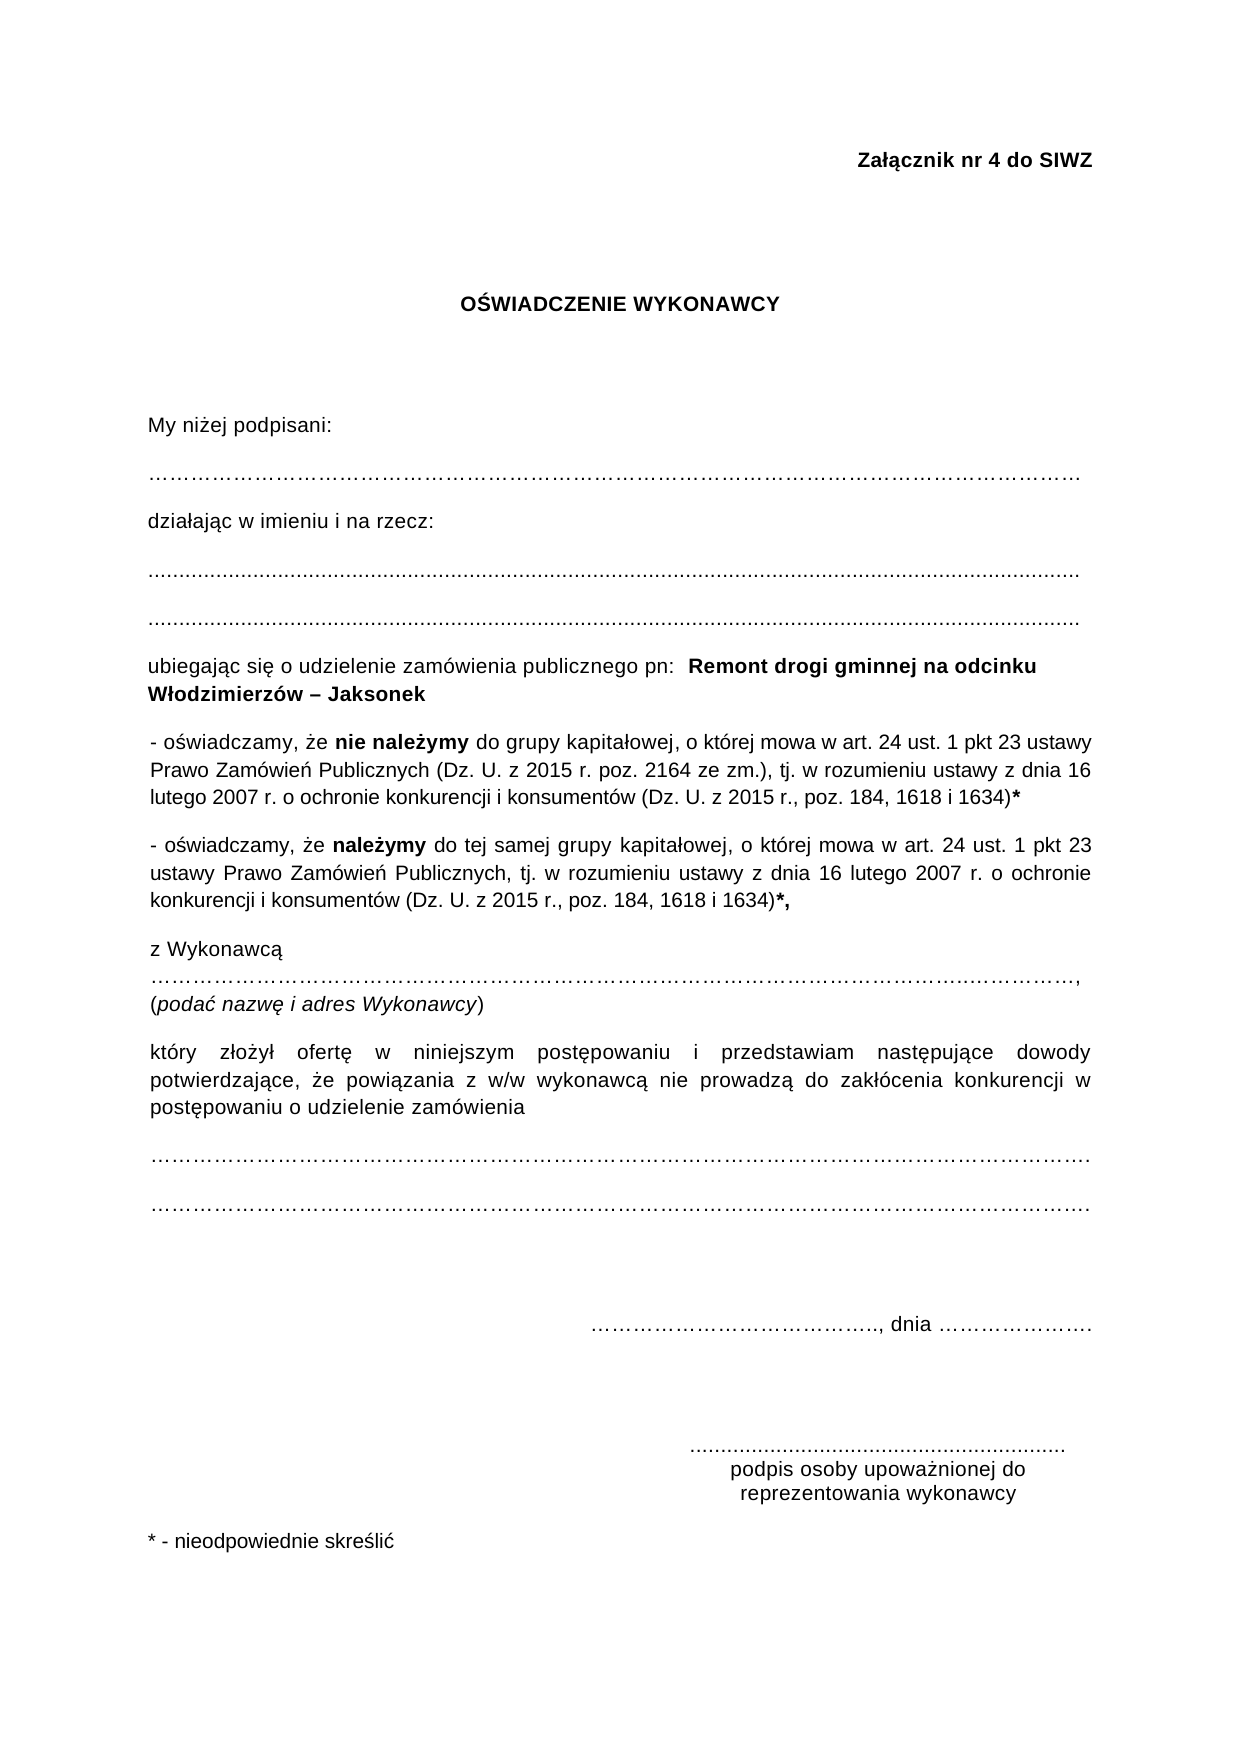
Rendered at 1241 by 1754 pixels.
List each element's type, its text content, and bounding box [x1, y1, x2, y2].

text ubiegając się o udzielenie zamówienia publicznego pn: Remont drogi gminnej na odcinku Włodzimierzów – Jaksonek [148, 654, 1093, 706]
text ………………………………….., dnia …………………. [148, 1312, 1093, 1336]
text ……………………………………………………………………………………………………………………. [150, 1143, 1093, 1167]
text My niżej podpisani: [148, 412, 1093, 436]
text …………………………………………………………………………………………………………………… [148, 461, 1093, 485]
text ……………………………………………………………………………………………………………………. [150, 1192, 1093, 1216]
text który złożył ofertę w niniejszym postępowaniu i przedstawiam następujące dowody potwierdzające, że powiązania z w/w wykonawcą nie prowadzą do zakłócenia konkurencji w postępowaniu o udzielenie zamówienia [150, 1040, 1093, 1119]
text ....................................................................................................................................................... [148, 606, 1093, 630]
text * - nieodpowiednie skreślić [148, 1529, 1093, 1553]
text podpis osoby upoważnionej do [664, 1457, 1093, 1481]
text OŚWIADCZENIE WYKONAWCY [148, 292, 1093, 316]
text - oświadczamy, że należymy do tej samej grupy kapitałowej, o której mowa w art. 24 ust. 1 pkt 23 ustawy Prawo Zamówień Publicznych, tj. w rozumieniu ustawy z dnia 16 lutego 2007 r. o ochronie konkurencji i konsumentów (Dz. U. z 2015 r., poz. 184, 1618 i 1634)*, [150, 833, 1093, 912]
text działając w imieniu i na rzecz: [148, 509, 1093, 533]
text Załącznik nr 4 do SIWZ [148, 148, 1093, 172]
text ............................................................. [664, 1433, 1093, 1457]
text reprezentowania wykonawcy [664, 1481, 1093, 1505]
text z Wykonawcą ……………………………………………………………………………………………………..……………, (podać nazwę i adres Wykonawcy) [150, 937, 1093, 1016]
text - oświadczamy, że nie należymy do grupy kapitałowej, o której mowa w art. 24 ust. 1 pkt 23 ustawy Prawo Zamówień Publicznych (Dz. U. z 2015 r. poz. 2164 ze zm.), tj. w rozumieniu ustawy z dnia 16 lutego 2007 r. o ochronie konkurencji i konsumentów (Dz. U. z 2015 r., poz. 184, 1618 i 1634)* [150, 730, 1093, 809]
text ....................................................................................................................................................... [148, 557, 1093, 581]
